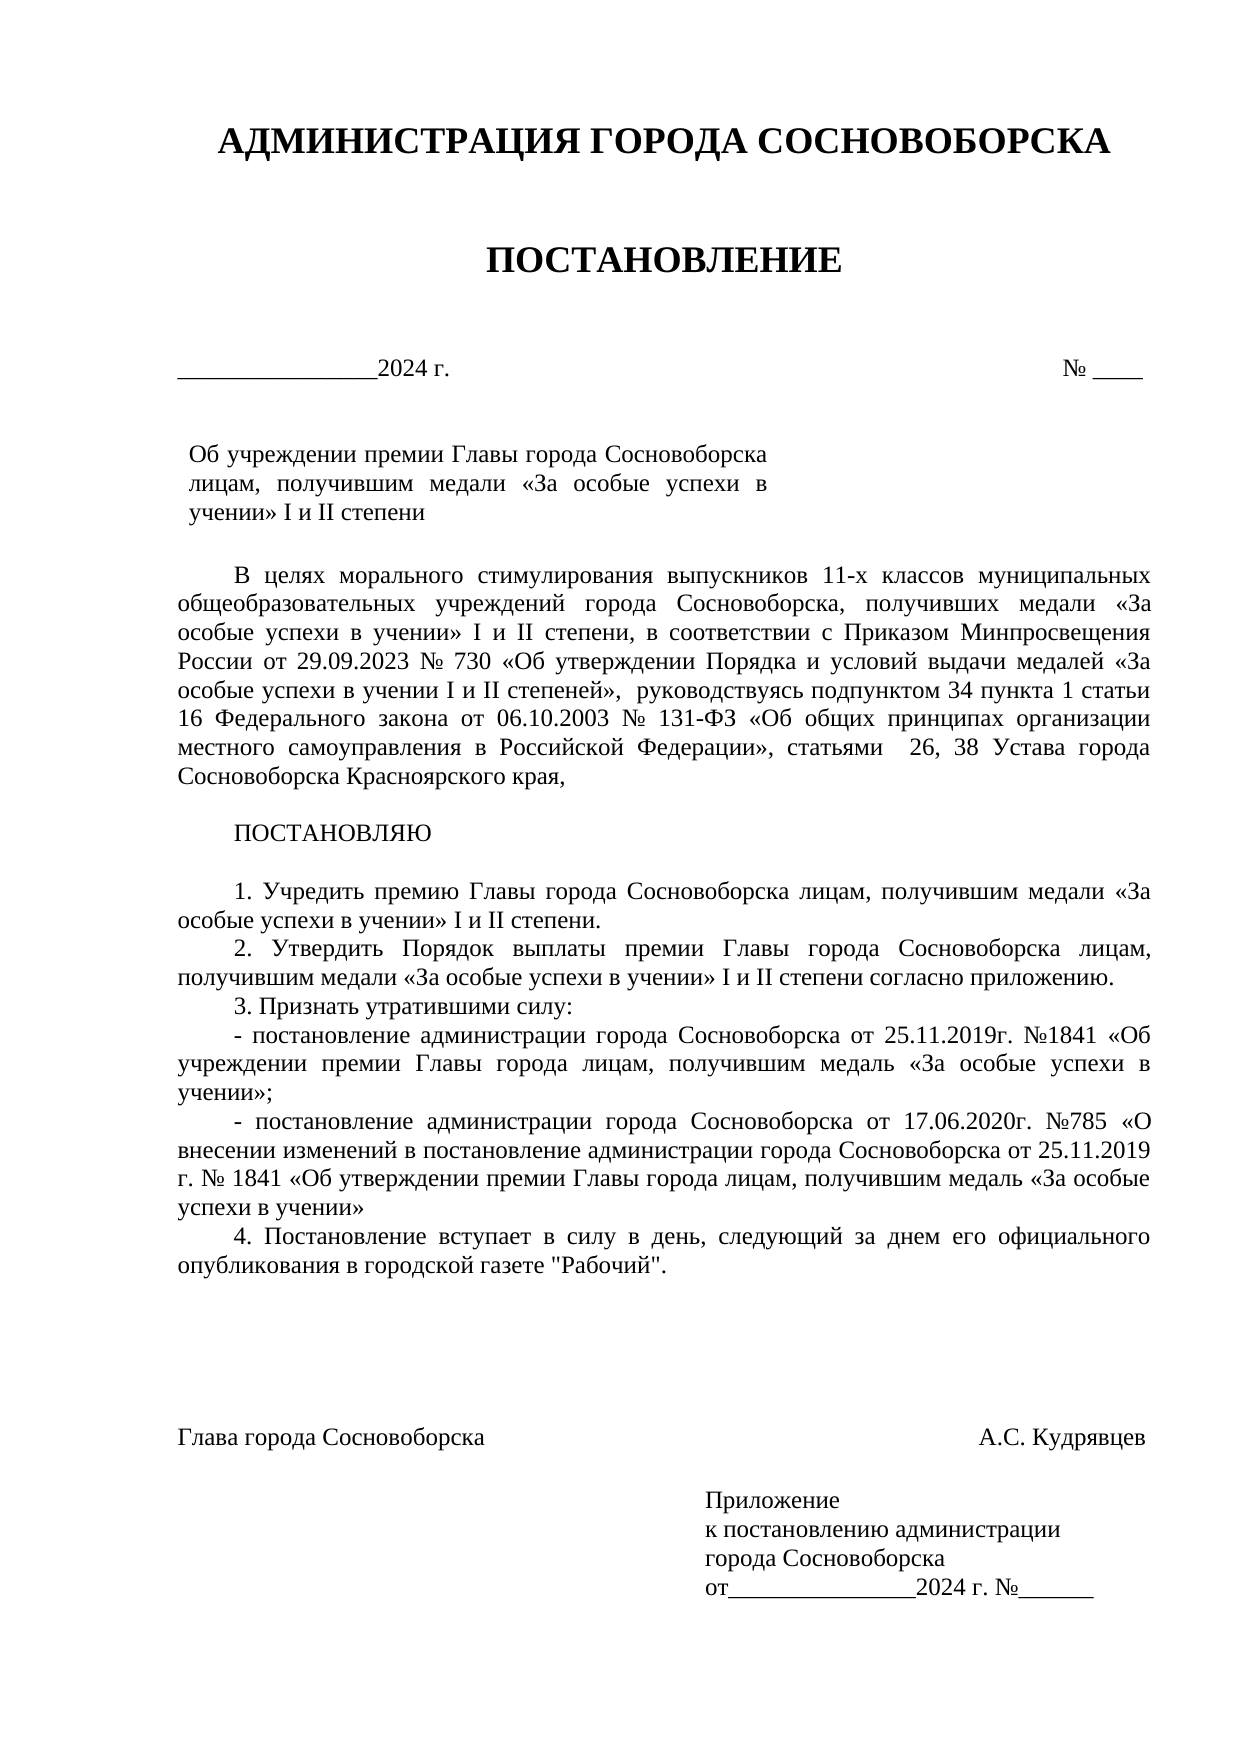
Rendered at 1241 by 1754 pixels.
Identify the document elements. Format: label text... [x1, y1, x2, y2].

text ПОСТАНОВЛЕНИЕ [177, 238, 1152, 281]
text ________________2024 г. № ____ [177, 353, 1152, 382]
text - постановление администрации города Сосновоборска от 25.11.2019г. №1841 «Об учреждении премии Главы города лицам, получившим медаль «За особые успехи в учении»; [177, 1020, 1152, 1106]
text 4. Постановление вступает в силу в день, следующий за днем его официального опубликования в городской газете "Рабочий". [177, 1221, 1152, 1278]
text АДМИНИСТРАЦИЯ ГОРОДА СОСНОВОБОРСКА [177, 118, 1152, 161]
text - постановление администрации города Сосновоборска от 17.06.2020г. №785 «О внесении изменений в постановление администрации города Сосновоборска от 25.11.2019 г. № 1841 «Об утверждении премии Главы города лицам, получившим медаль «За особые успехи в учении» [177, 1106, 1152, 1221]
text 3. Признать утратившими силу: [177, 991, 1152, 1020]
text Глава города Сосновоборска А.С. Кудрявцев [177, 1422, 1152, 1451]
text 1. Учредить премию Главы города Сосновоборска лицам, получившим медали «За особые успехи в учении» I и II степени. [177, 876, 1152, 933]
text В целях морального стимулирования выпускников 11-х классов муниципальных общеобразовательных учреждений города Сосновоборска, получивших медали «За особые успехи в учении» I и II степени, в соответствии с Приказом Минпросвещения России от 29.09.2023 № 730 «Об утверждении Порядка и условий выдачи медалей «За особые успехи в учении I и II степеней», руководствуясь подпунктом 34 пункта 1 статьи 16 Федерального закона от 06.10.2003 № 131-ФЗ «Об общих принципах организации местного самоуправления в Российской Федерации», статьями 26, 38 Устава города Сосновоборска Красноярского края, [177, 560, 1152, 790]
table_header Приложение к постановлению администрации города Сосновоборска от_______________2024 г. №______ [694, 1485, 1133, 1633]
text 2. Утвердить Порядок выплаты премии Главы города Сосновоборска лицам, получившим медали «За особые успехи в учении» I и II степени согласно приложению. [177, 933, 1152, 991]
table_header Об учреждении премии Главы города Сосновоборска лицам, получившим медали «За особые успехи в учении» I и II степени [177, 439, 779, 531]
text ПОСТАНОВЛЯЮ [177, 818, 1152, 847]
